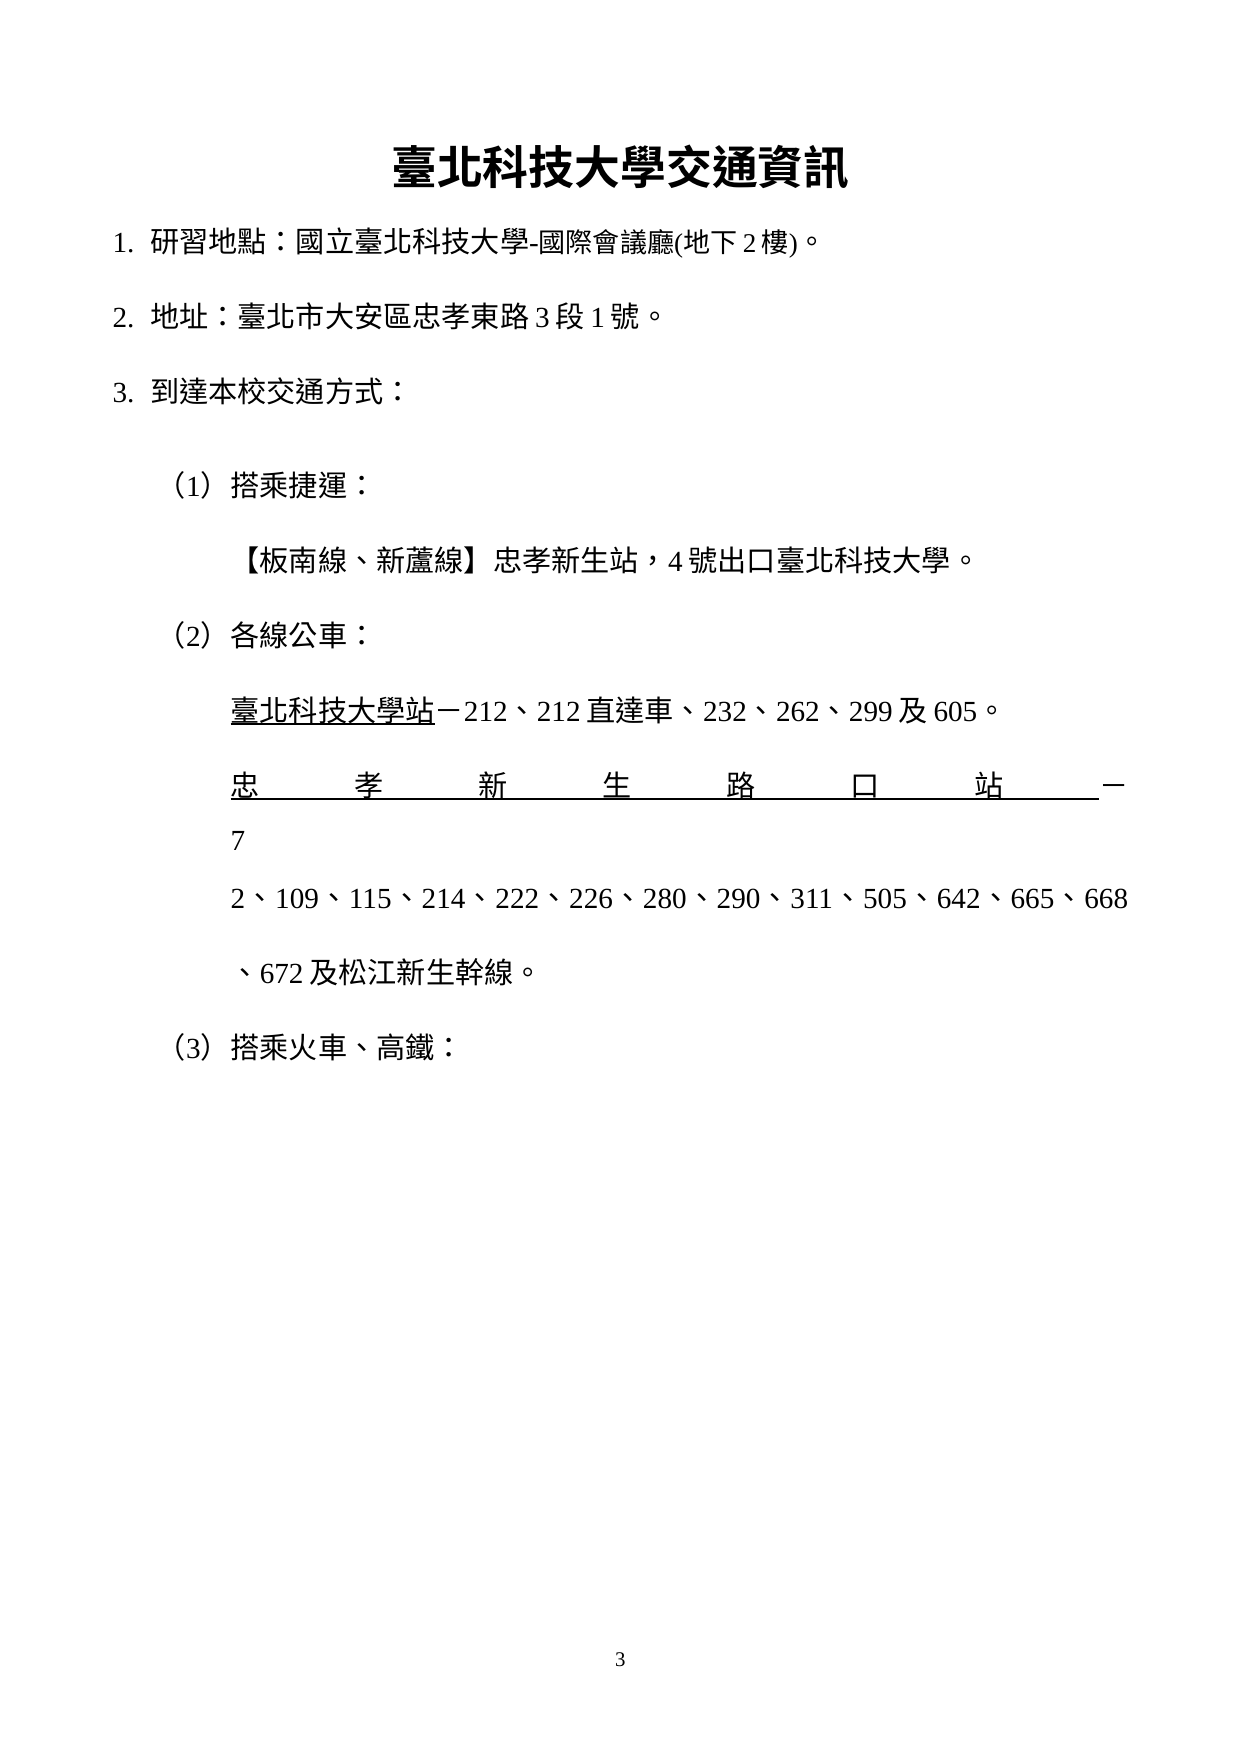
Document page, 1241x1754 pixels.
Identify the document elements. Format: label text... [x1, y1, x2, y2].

list 各線公車： [157, 596, 1128, 671]
list 【板南線、新蘆線】忠孝新生站，4號出口臺北科技大學。 [230, 521, 1128, 596]
list 研習地點：國立臺北科技大學-國際會議廳(地下2樓)。 [112, 202, 1128, 277]
list 搭乘火車、高鐵： [157, 1008, 1128, 1083]
list 臺北科技大學站－212、212直達車、232、262、299及605。 [230, 671, 1128, 746]
list 到達本校交通方式： [112, 352, 1128, 427]
list 地址：臺北市大安區忠孝東路3段1號。 [112, 277, 1128, 352]
list 忠孝新生路口站－72、109、115、214、222、226、280、290、311、505、642、665、668、672及松江新生幹線。 [230, 746, 1128, 1008]
list 搭乘捷運： [157, 446, 1128, 521]
text 臺北科技大學交通資訊 [112, 127, 1128, 202]
